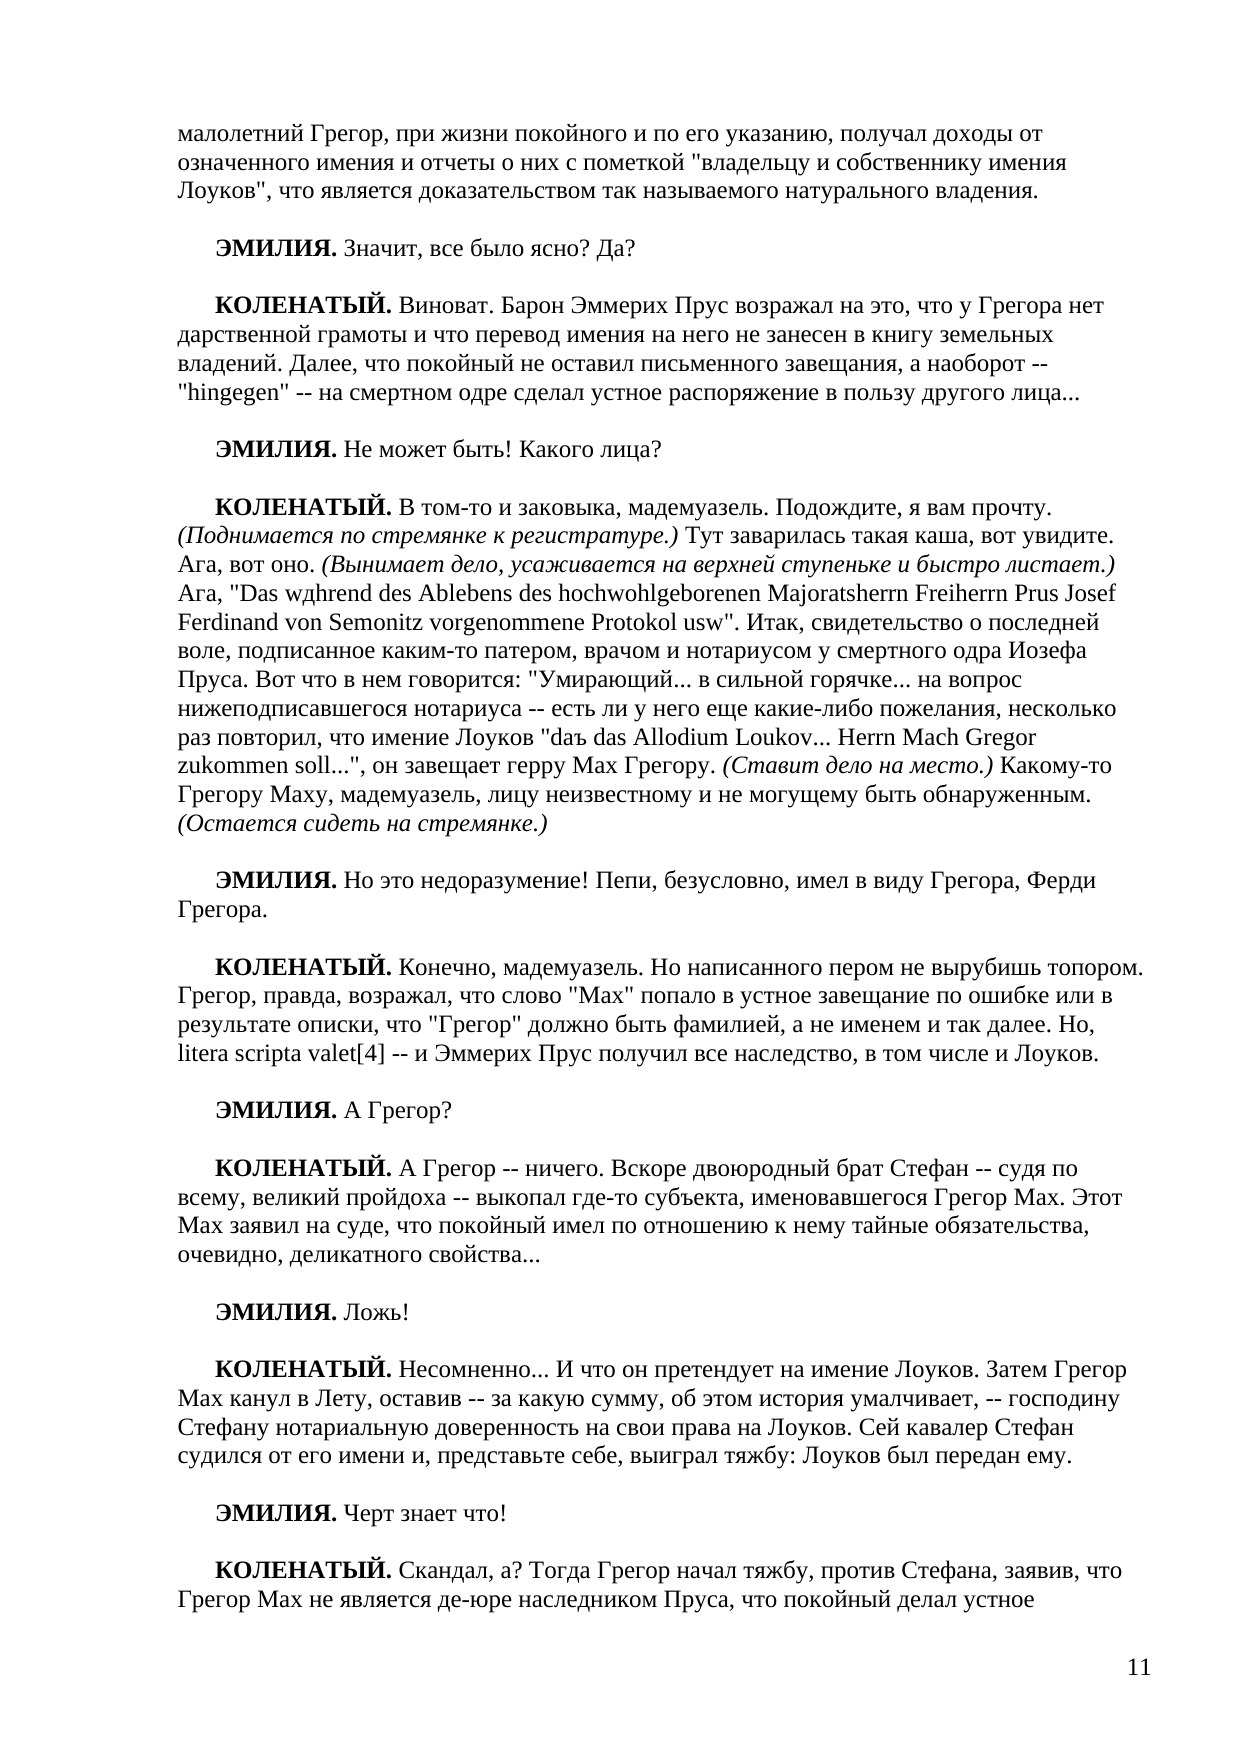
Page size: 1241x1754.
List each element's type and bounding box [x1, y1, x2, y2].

text [177, 118, 1152, 1613]
